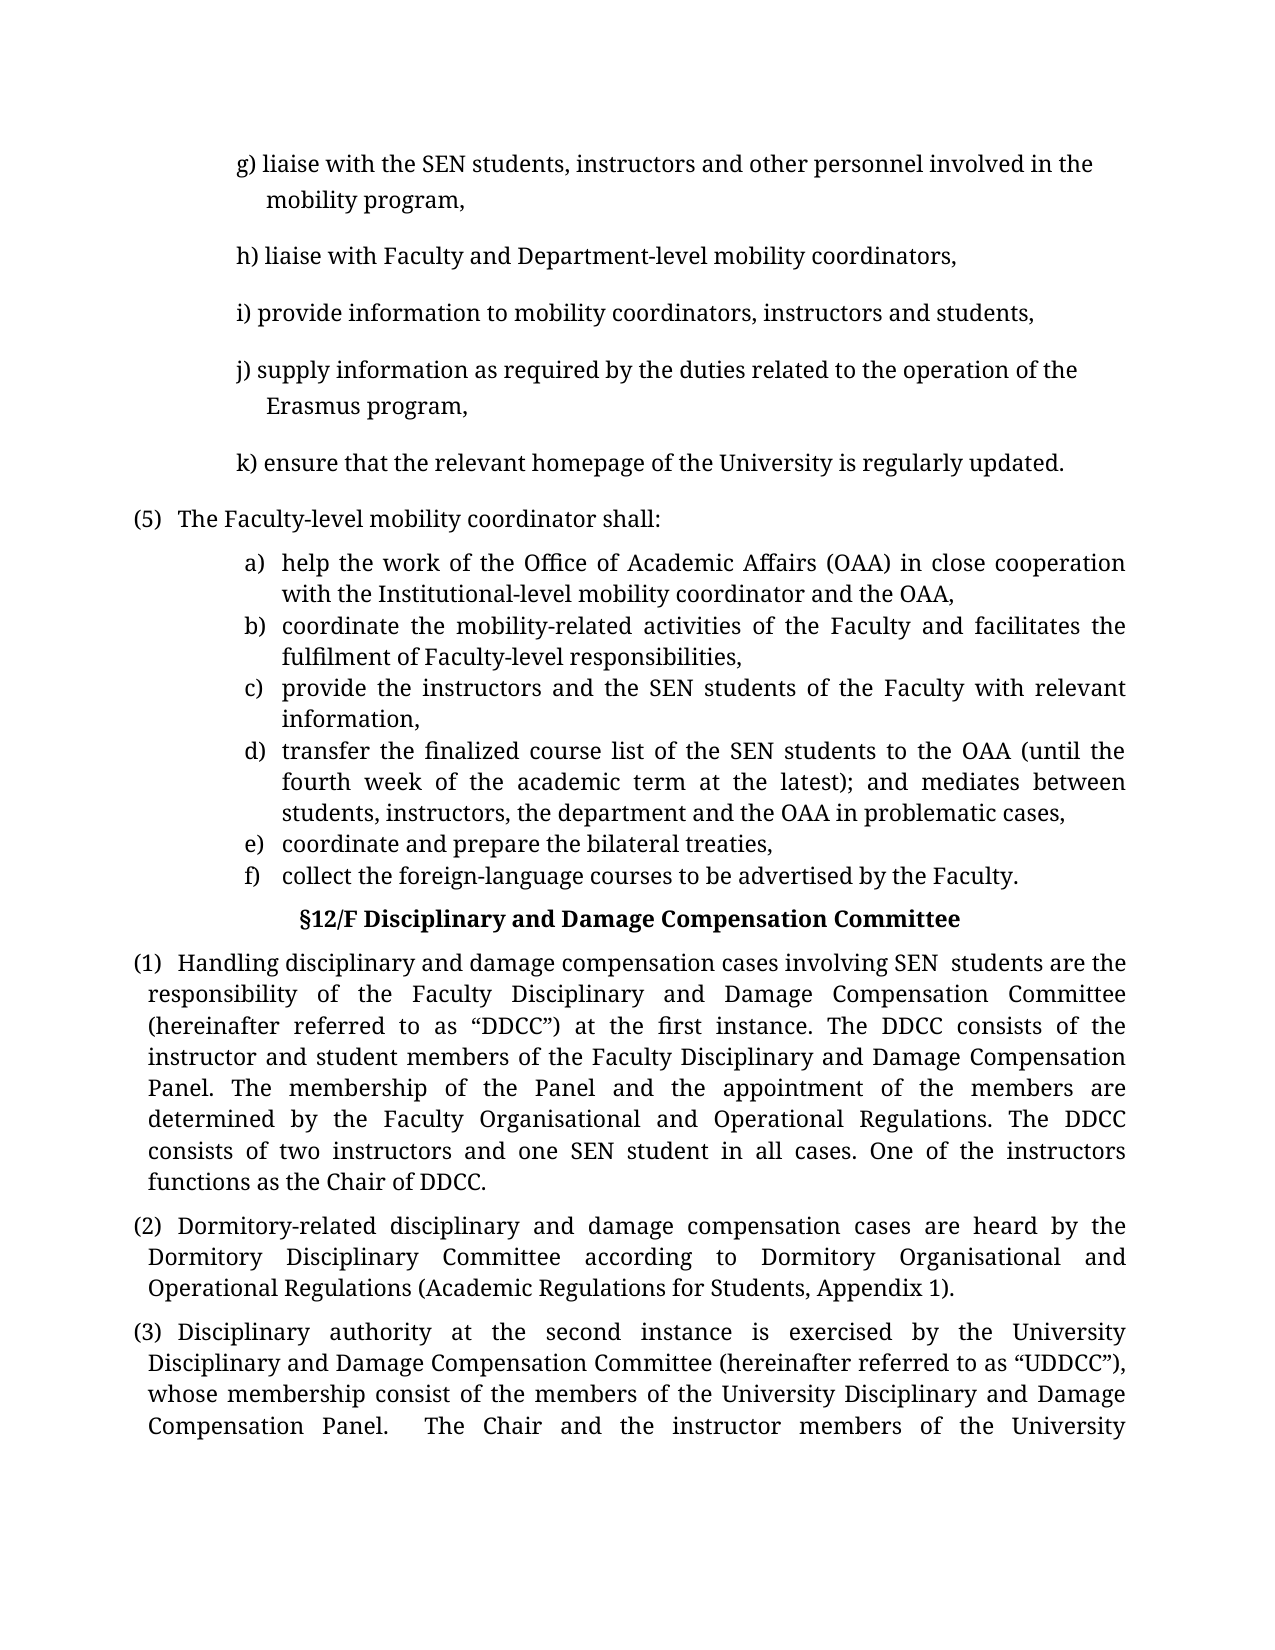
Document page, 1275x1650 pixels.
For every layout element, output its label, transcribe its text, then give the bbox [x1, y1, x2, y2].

list transfer the finalized course list of the SEN students to the OAA (until the fourth week of the academic term at the latest); and mediates between students, instructors, the department and the OAA in problematic cases, [244, 734, 1127, 828]
list Handling disciplinary and damage compensation cases involving SEN students are the responsibility of the Faculty Disciplinary and Damage Compensation Committee (hereinafter referred to as “DDCC”) at the first instance. The DDCC consists of the instructor and student members of the Faculty Disciplinary and Damage Compensation Panel. The membership of the Panel and the appointment of the members are determined by the Faculty Organisational and Operational Regulations. The DDCC consists of two instructors and one SEN student in all cases. One of the instructors functions as the Chair of DDCC. [148, 947, 1127, 1197]
text k) ensure that the relevant homepage of the University is regularly updated. [236, 447, 1127, 478]
subtitle §12/F Disciplinary and Damage Compensation Committee [148, 903, 1112, 934]
list collect the foreign-language courses to be advertised by the Faculty. [244, 859, 1127, 891]
text g) liaise with the SEN students, instructors and other personnel involved in the mobility program, [236, 148, 1127, 215]
list Dormitory-related disciplinary and damage compensation cases are heard by the Dormitory Disciplinary Committee according to Dormitory Organisational and Operational Regulations (Academic Regulations for Students, Appendix 1). [148, 1209, 1127, 1303]
text h) liaise with Faculty and Department-level mobility coordinators, [236, 240, 1127, 272]
list coordinate the mobility-related activities of the Faculty and facilitates the fulfilment of Faculty-level responsibilities, [244, 609, 1127, 672]
list provide the instructors and the SEN students of the Faculty with relevant information, [244, 672, 1127, 734]
list coordinate and prepare the bilateral treaties, [244, 828, 1127, 859]
list help the work of the Office of Academic Affairs (OAA) in close cooperation with the Institutional-level mobility coordinator and the OAA, [244, 547, 1127, 609]
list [148, 1316, 1127, 1441]
text j) supply information as required by the duties related to the operation of the Erasmus program, [236, 354, 1127, 421]
list The Faculty-level mobility coordinator shall: [148, 503, 1127, 534]
text i) provide information to mobility coordinators, instructors and students, [236, 297, 1127, 328]
